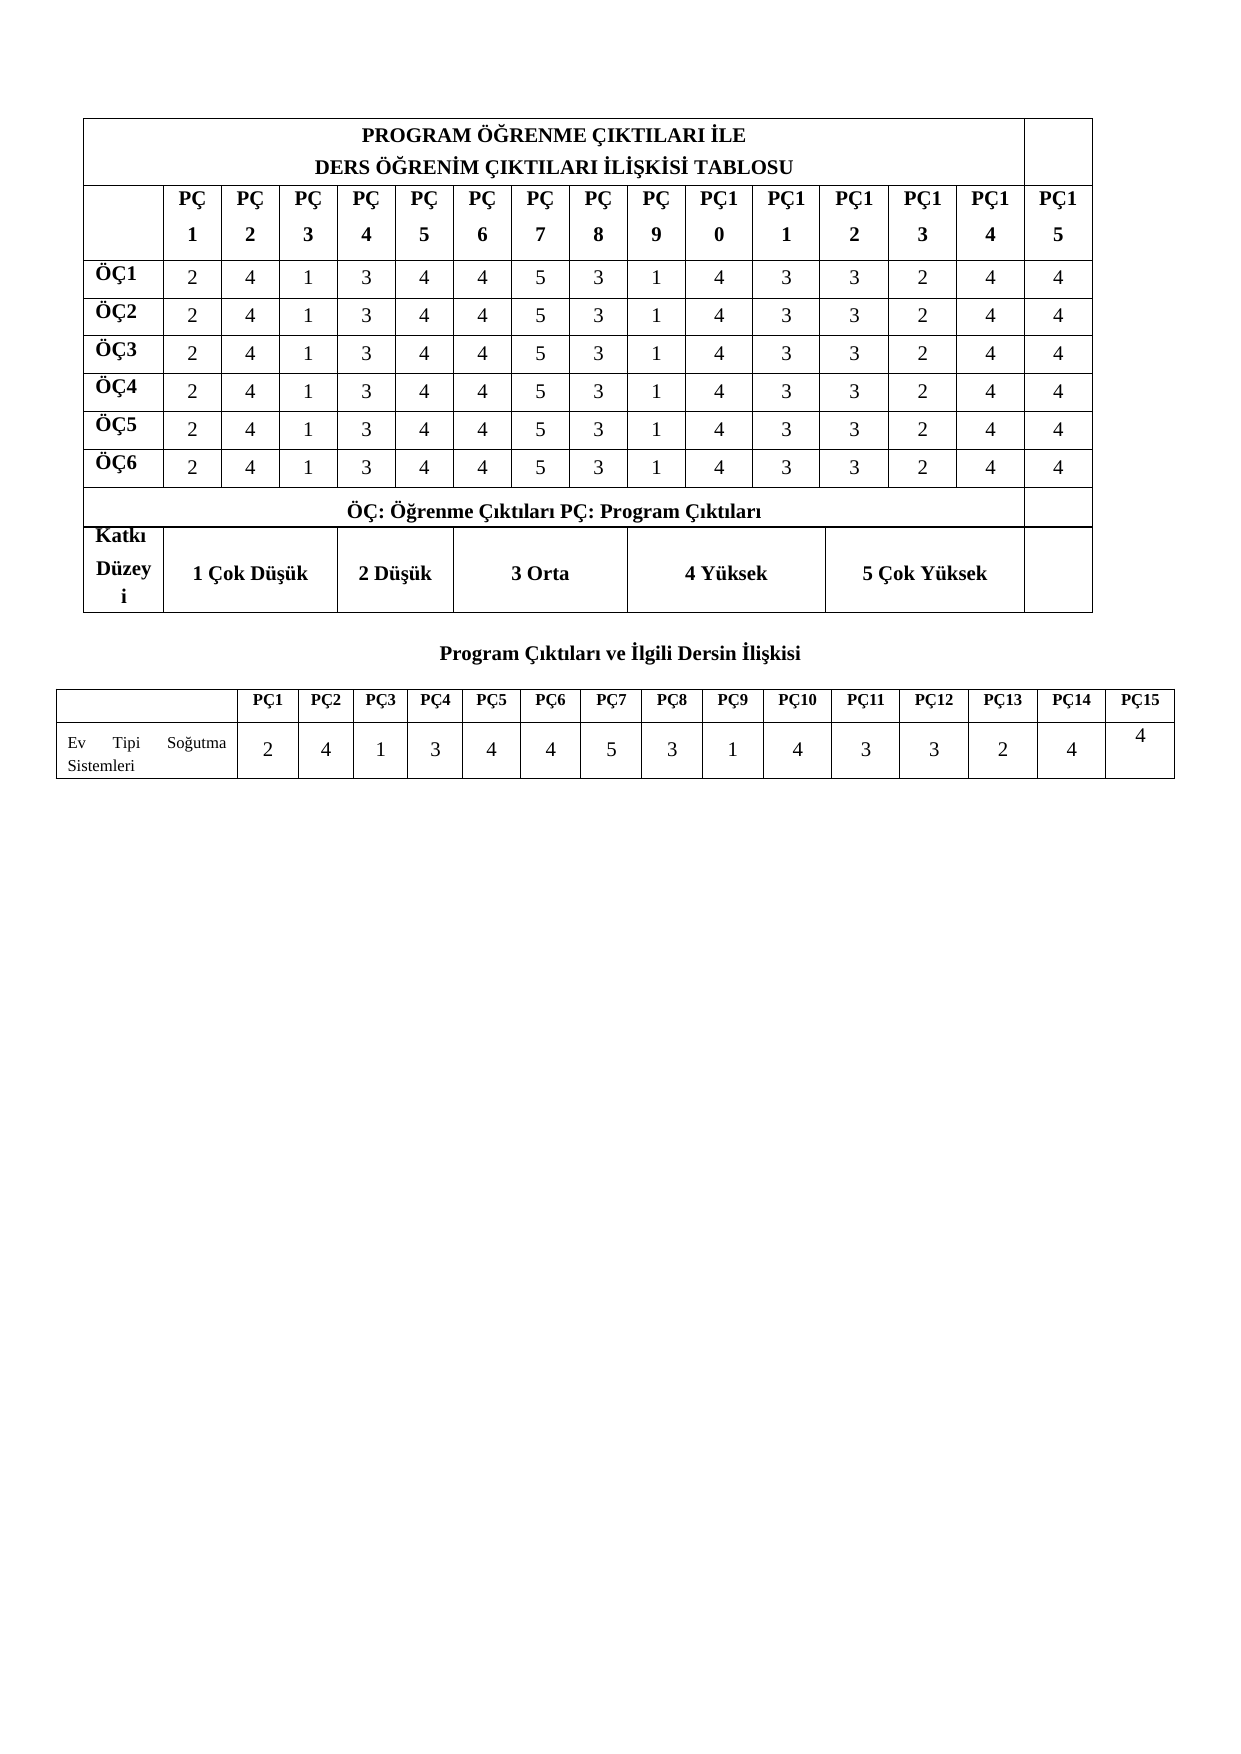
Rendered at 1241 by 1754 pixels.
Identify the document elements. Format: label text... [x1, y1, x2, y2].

table_cell 4 [686, 299, 752, 335]
table_cell 4 [222, 299, 279, 335]
table_cell 5 [512, 261, 569, 297]
table_header PÇ3 [354, 690, 407, 722]
table_header PÇ10 [764, 690, 831, 722]
table_cell 2 [889, 336, 956, 373]
table_header PÇ13 [969, 690, 1037, 722]
table_cell PÇ3 [280, 186, 337, 259]
table_cell 4 [396, 374, 453, 411]
table_cell 1 [280, 261, 337, 297]
table_cell 2 [164, 374, 221, 411]
table_cell 4 [686, 412, 752, 449]
table_cell 3 [338, 299, 395, 335]
table_cell 1 [628, 450, 685, 487]
table_cell 4 [454, 299, 511, 335]
table_cell 1 [280, 412, 337, 449]
table_cell 4 [454, 450, 511, 487]
table_cell 4 [396, 450, 453, 487]
table_cell PÇ12 [820, 186, 888, 259]
table_header PÇ8 [642, 690, 702, 722]
table_header PÇ1 [238, 690, 298, 722]
table_cell 4 [957, 374, 1024, 411]
table_cell 4 [1025, 336, 1092, 373]
table_cell Katkı Düzeyi [84, 528, 163, 612]
table_header PÇ11 [832, 690, 899, 722]
table_cell 3 [753, 299, 819, 335]
table_cell PÇ11 [753, 186, 819, 259]
table_header PROGRAM ÖĞRENME ÇIKTILARI İLE DERS ÖĞRENİM ÇIKTILARI İLİŞKİSİ TABLOSU [84, 119, 1024, 185]
table_cell PÇ9 [628, 186, 685, 259]
table_cell 1 [280, 450, 337, 487]
table_cell 1 [703, 723, 763, 778]
table_cell 3 [642, 723, 702, 778]
table_cell 4 [1025, 261, 1092, 297]
table_cell 4 [957, 336, 1024, 373]
table_cell PÇ10 [686, 186, 752, 259]
table_cell 3 [570, 336, 627, 373]
table_cell 4 [454, 374, 511, 411]
table_cell 1 [354, 723, 407, 778]
table_cell 2 [969, 723, 1037, 778]
table_cell 4 [454, 336, 511, 373]
table_cell 3 [338, 412, 395, 449]
table_header PÇ2 [299, 690, 353, 722]
table_cell Ev Tipi Soğutma Sistemleri [57, 723, 237, 778]
table_cell 2 [889, 450, 956, 487]
table_cell 4 [1106, 723, 1174, 778]
table_cell 3 [820, 374, 888, 411]
table_header PÇ12 [900, 690, 968, 722]
table_cell 4 [686, 261, 752, 297]
table_cell 5 [512, 299, 569, 335]
table_cell 3 [338, 450, 395, 487]
table_cell 5 [512, 374, 569, 411]
table_cell 4 [957, 412, 1024, 449]
table_cell 3 [753, 336, 819, 373]
table_header PÇ5 [463, 690, 520, 722]
table_cell 4 [396, 336, 453, 373]
table_cell 1 [280, 374, 337, 411]
table_cell 4 [222, 450, 279, 487]
table_cell 3 [570, 261, 627, 297]
table_cell 4 [686, 336, 752, 373]
table_cell 4 [222, 374, 279, 411]
table_cell ÖÇ1 [84, 261, 163, 297]
table_cell 4 [957, 261, 1024, 297]
table_cell PÇ4 [338, 186, 395, 259]
table_cell 4 [396, 261, 453, 297]
text Program Çıktıları ve İlgili Dersin İlişkisi [148, 640, 1092, 664]
table_cell 3 [820, 450, 888, 487]
table_cell 4 Yüksek [628, 528, 825, 612]
table_cell 4 [957, 450, 1024, 487]
table_cell 4 [1038, 723, 1105, 778]
table_header PÇ15 [1106, 690, 1174, 722]
table_cell 4 [222, 261, 279, 297]
table_header PÇ6 [521, 690, 580, 722]
table_cell PÇ6 [454, 186, 511, 259]
table_cell 3 [570, 299, 627, 335]
table_cell 3 [832, 723, 899, 778]
table_cell PÇ13 [889, 186, 956, 259]
table_cell PÇ7 [512, 186, 569, 259]
table_cell 5 [512, 412, 569, 449]
table_cell 3 [570, 450, 627, 487]
table_cell 3 Orta [454, 528, 627, 612]
table_cell 1 [280, 336, 337, 373]
table_cell [84, 186, 163, 259]
table_cell ÖÇ5 [84, 412, 163, 449]
table_cell 4 [454, 412, 511, 449]
table_cell 3 [408, 723, 462, 778]
table_cell 4 [299, 723, 353, 778]
table_cell ÖÇ4 [84, 374, 163, 411]
table_cell PÇ15 [1025, 186, 1092, 259]
table_cell 2 [889, 299, 956, 335]
table_cell ÖÇ2 [84, 299, 163, 335]
table_cell 1 [628, 299, 685, 335]
table_cell 2 [164, 412, 221, 449]
table_cell 4 [957, 299, 1024, 335]
table_cell 4 [1025, 450, 1092, 487]
table_cell 2 [889, 261, 956, 297]
table_cell [1025, 528, 1092, 612]
table_cell 3 [820, 299, 888, 335]
table_cell 4 [1025, 299, 1092, 335]
table_cell PÇ2 [222, 186, 279, 259]
table_cell ÖÇ: Öğrenme Çıktıları PÇ: Program Çıktıları [84, 488, 1024, 526]
table_cell 4 [764, 723, 831, 778]
table_cell 2 [889, 412, 956, 449]
table_cell 4 [396, 412, 453, 449]
table_cell 3 [570, 412, 627, 449]
table_cell 3 [570, 374, 627, 411]
table_cell 3 [753, 450, 819, 487]
table_header [1025, 119, 1092, 185]
table_cell PÇ14 [957, 186, 1024, 259]
table_cell 3 [338, 336, 395, 373]
table_header PÇ14 [1038, 690, 1105, 722]
table_cell 2 [164, 450, 221, 487]
table_cell 1 [280, 299, 337, 335]
table_cell 4 [463, 723, 520, 778]
table_cell 4 [222, 336, 279, 373]
table_cell 4 [1025, 412, 1092, 449]
table_cell 1 [628, 374, 685, 411]
table_cell 1 [628, 261, 685, 297]
table_header [57, 690, 237, 722]
table_cell 2 Düşük [338, 528, 453, 612]
table_cell 4 [1025, 374, 1092, 411]
table_cell 5 Çok Yüksek [826, 528, 1024, 612]
table_cell 2 [164, 299, 221, 335]
table_header PÇ7 [581, 690, 641, 722]
table_cell 3 [900, 723, 968, 778]
table_cell 2 [238, 723, 298, 778]
table_cell 3 [820, 412, 888, 449]
table_cell 3 [338, 374, 395, 411]
table_cell PÇ1 [164, 186, 221, 259]
table_cell 5 [512, 450, 569, 487]
table_cell 3 [753, 374, 819, 411]
table_cell 1 [628, 412, 685, 449]
table_cell 1 [628, 336, 685, 373]
table_cell 4 [222, 412, 279, 449]
table_cell PÇ5 [396, 186, 453, 259]
table_cell 2 [889, 374, 956, 411]
table_cell 4 [686, 450, 752, 487]
table_cell 4 [454, 261, 511, 297]
table_cell 3 [820, 336, 888, 373]
table_cell 4 [396, 299, 453, 335]
table_cell 3 [820, 261, 888, 297]
table_cell 3 [338, 261, 395, 297]
table_cell 1 Çok Düşük [164, 528, 337, 612]
table_cell PÇ8 [570, 186, 627, 259]
table_cell 5 [581, 723, 641, 778]
table_cell 2 [164, 261, 221, 297]
table_cell 3 [753, 261, 819, 297]
table_cell 3 [753, 412, 819, 449]
table_cell 4 [521, 723, 580, 778]
table_cell 5 [512, 336, 569, 373]
table_cell ÖÇ6 [84, 450, 163, 487]
table_header PÇ9 [703, 690, 763, 722]
table_cell 4 [686, 374, 752, 411]
table_cell 2 [164, 336, 221, 373]
table_header PÇ4 [408, 690, 462, 722]
table_cell ÖÇ3 [84, 336, 163, 373]
table_cell [1025, 488, 1092, 526]
